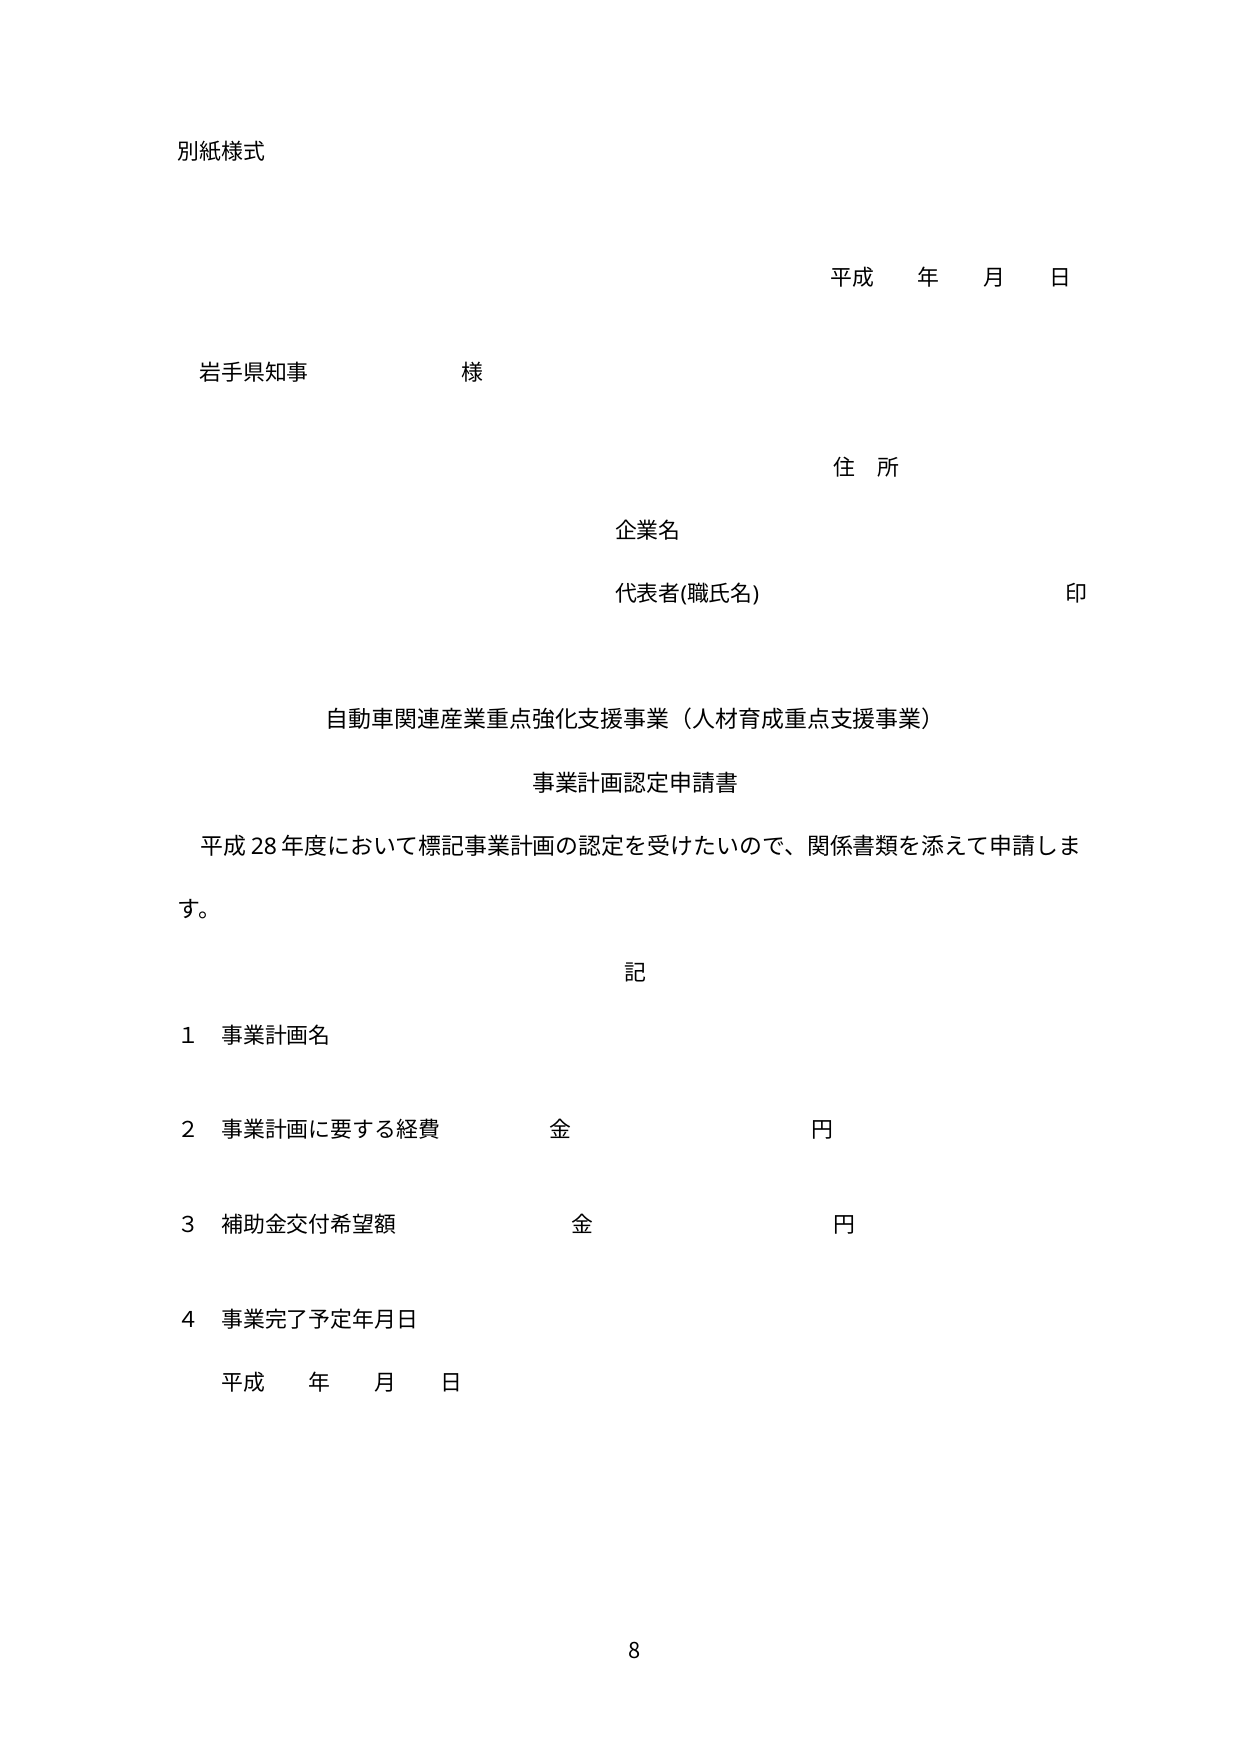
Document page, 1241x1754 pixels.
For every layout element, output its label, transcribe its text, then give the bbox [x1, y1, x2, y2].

text 自動車関連産業重点強化支援事業（人材育成重点支援事業） [177, 686, 1092, 749]
text 平成 年 月 日 [177, 1349, 1092, 1412]
text 記 [177, 939, 1092, 1002]
text 企業名 [615, 497, 1092, 560]
text 代表者(職氏名) 印 [615, 560, 1092, 623]
text ４ 事業完了予定年月日 [177, 1286, 1092, 1349]
text 別紙様式 [177, 118, 1092, 181]
text ３ 補助金交付希望額 金 円 [177, 1191, 1092, 1254]
text 平成 年 月 日 [177, 244, 1071, 308]
text 岩手県知事 様 [177, 339, 1092, 402]
text 住 所 [177, 434, 1092, 497]
text 平成28年度において標記事業計画の認定を受けたいので、関係書類を添えて申請します。 [177, 813, 1092, 939]
text ２ 事業計画に要する経費 金 円 [177, 1097, 1092, 1160]
text １ 事業計画名 [177, 1002, 1092, 1065]
text 事業計画認定申請書 [177, 749, 1092, 813]
